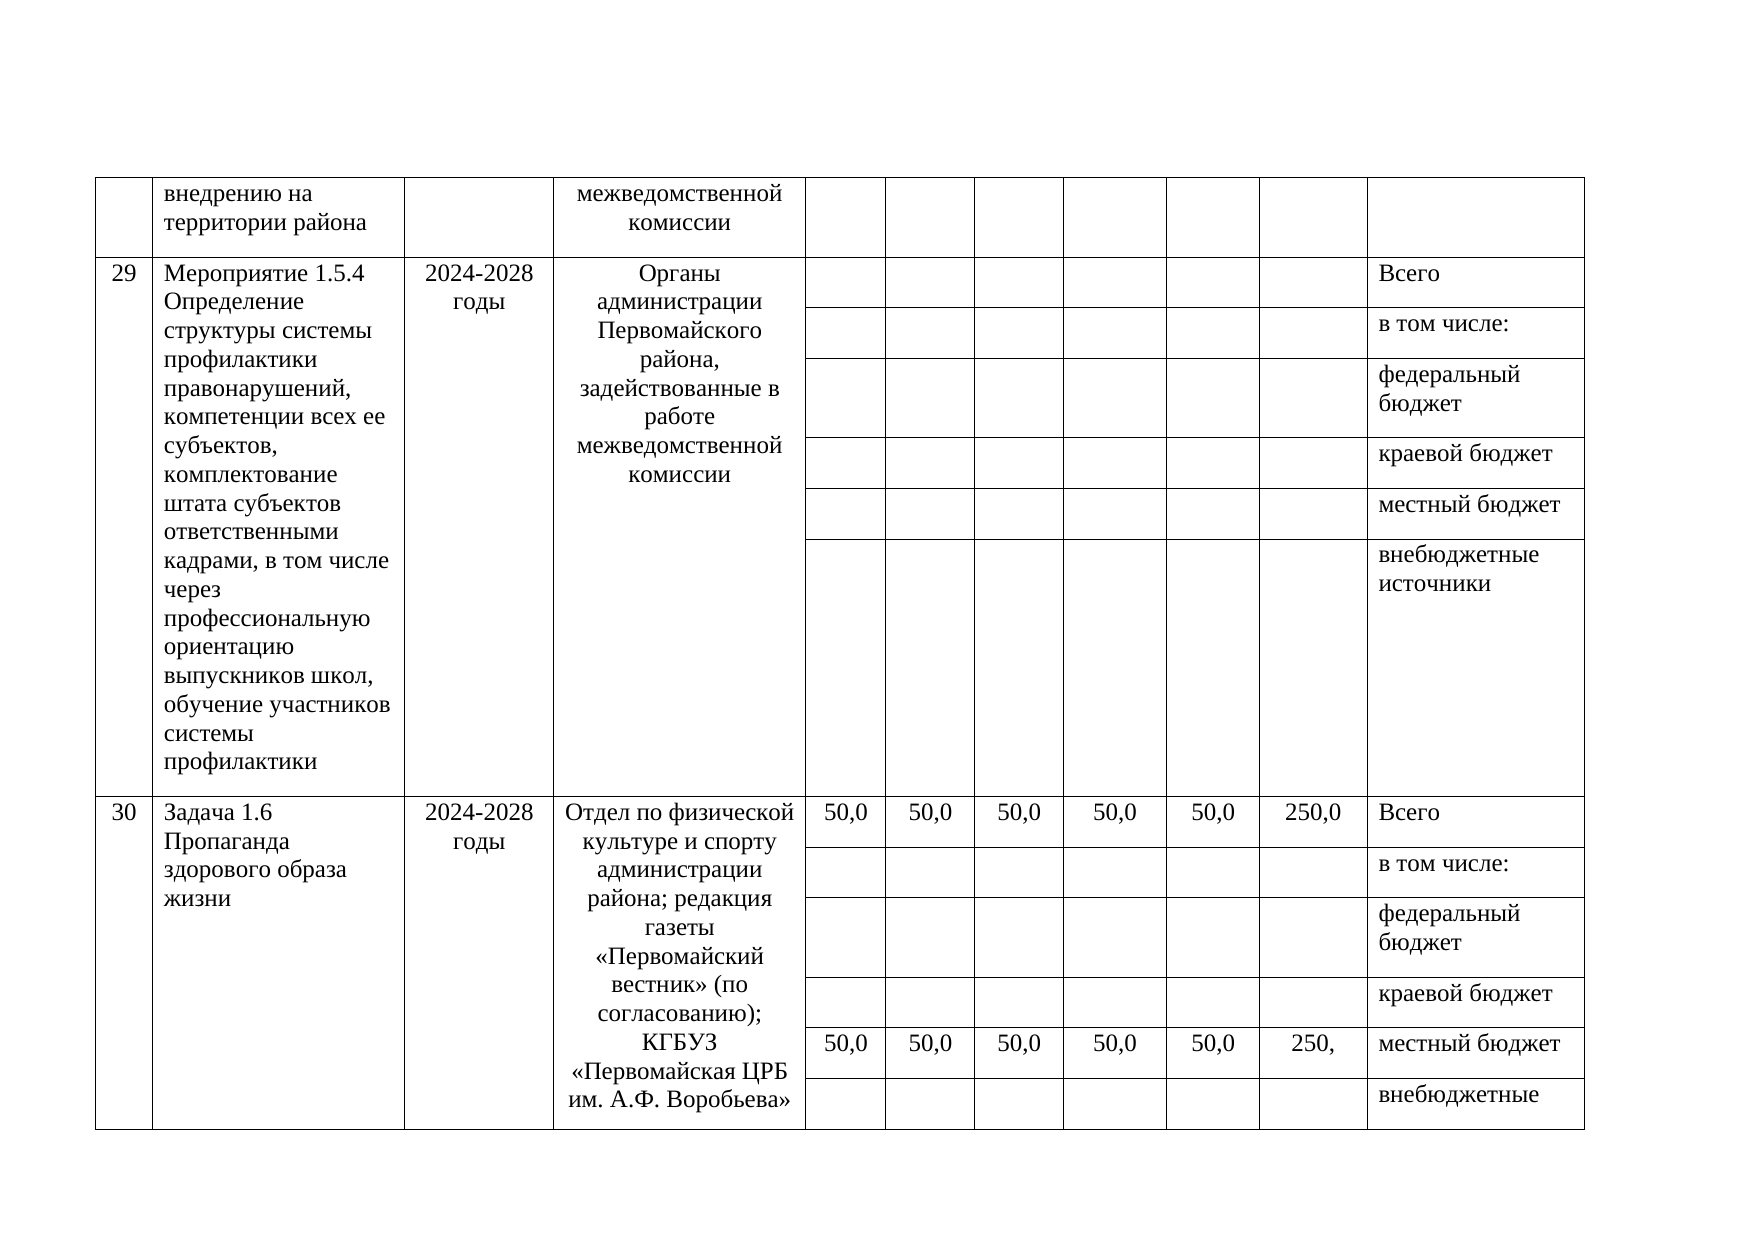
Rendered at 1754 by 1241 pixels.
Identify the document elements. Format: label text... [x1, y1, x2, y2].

table_cell [806, 489, 885, 538]
table_cell [1260, 978, 1367, 1027]
table_cell [1260, 438, 1367, 488]
table_cell 50,0 [1167, 1028, 1259, 1078]
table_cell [1368, 178, 1584, 257]
table_cell [975, 848, 1063, 897]
table_cell [1260, 308, 1367, 358]
table_cell [886, 489, 974, 538]
table_cell 30 [96, 797, 152, 1128]
table_cell [1260, 258, 1367, 307]
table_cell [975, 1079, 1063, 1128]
table_cell федеральный бюджет [1368, 898, 1584, 977]
table_cell [1167, 359, 1259, 437]
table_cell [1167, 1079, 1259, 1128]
table_cell [1064, 359, 1166, 437]
table_cell [886, 258, 974, 307]
table_cell [1260, 898, 1367, 977]
table_cell 29 [96, 258, 152, 796]
table_cell местный бюджет [1368, 489, 1584, 538]
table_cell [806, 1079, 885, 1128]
table_cell [1064, 540, 1166, 796]
table_cell в том числе: [1368, 848, 1584, 897]
table_cell [1167, 178, 1259, 257]
table_cell [975, 489, 1063, 538]
table_cell Мероприятие 1.5.4 Определение структуры системы профилактики правонарушений, компетенции всех ее субъектов, комплектование штата субъектов ответственными кадрами, в том числе через профессиональную ориентацию выпускников школ, обучение участников системы профилактики [153, 258, 404, 796]
table_cell [806, 898, 885, 977]
table_cell [1064, 489, 1166, 538]
table_cell 250, [1260, 1028, 1367, 1078]
table_cell [975, 438, 1063, 488]
table_cell 50,0 [1064, 797, 1166, 847]
table_cell [1064, 978, 1166, 1027]
table_cell [1064, 898, 1166, 977]
table_cell [1064, 438, 1166, 488]
table_cell [806, 978, 885, 1027]
table_cell внебюджетные источники [1368, 540, 1584, 796]
table_cell [1167, 898, 1259, 977]
table_cell 50,0 [1167, 797, 1259, 847]
table_cell [1167, 540, 1259, 796]
table_cell краевой бюджет [1368, 978, 1584, 1027]
table_cell федеральный бюджет [1368, 359, 1584, 437]
table_cell в том числе: [1368, 308, 1584, 358]
table_cell 50,0 [975, 1028, 1063, 1078]
table_cell [975, 178, 1063, 257]
table_cell [1167, 308, 1259, 358]
table_cell [1260, 359, 1367, 437]
table_cell [1260, 848, 1367, 897]
table_cell [975, 898, 1063, 977]
table_cell [1064, 258, 1166, 307]
table_cell [806, 359, 885, 437]
table_cell [1167, 438, 1259, 488]
table_cell [1064, 178, 1166, 257]
table_cell [1167, 489, 1259, 538]
table_cell [1064, 848, 1166, 897]
table_cell 50,0 [886, 797, 974, 847]
table_cell [806, 308, 885, 358]
table_cell Органы администрации Первомайского района, задействованные в работе межведомственной комиссии [554, 258, 805, 796]
table_cell [886, 438, 974, 488]
table_cell [975, 308, 1063, 358]
table_cell [886, 178, 974, 257]
table_cell [806, 540, 885, 796]
table_cell [1064, 308, 1166, 358]
table_cell [806, 178, 885, 257]
table_cell [806, 258, 885, 307]
table_cell [1260, 178, 1367, 257]
table_cell краевой бюджет [1368, 438, 1584, 488]
table_cell [1167, 258, 1259, 307]
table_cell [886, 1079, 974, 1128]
table_cell [806, 848, 885, 897]
table_cell [886, 359, 974, 437]
table_cell [975, 978, 1063, 1027]
table_cell [975, 359, 1063, 437]
table_cell Задача 1.6 Пропаганда здорового образа жизни [153, 797, 404, 1128]
table_cell 2024-2028 годы [405, 797, 553, 1128]
table_cell [1260, 540, 1367, 796]
table_cell [1167, 848, 1259, 897]
table_cell [886, 540, 974, 796]
table_cell [886, 898, 974, 977]
table_cell [886, 308, 974, 358]
table_cell 50,0 [975, 797, 1063, 847]
table_cell [975, 540, 1063, 796]
table_cell Отдел по физической культуре и спорту администрации района; редакция газеты «Первомайский вестник» (по согласованию); КГБУЗ «Первомайская ЦРБ им. А.Ф. Воробьева» (по согласованию) [554, 797, 805, 1128]
table_cell 50,0 [806, 797, 885, 847]
table_cell 50,0 [1064, 1028, 1166, 1078]
table_cell Всего [1368, 797, 1584, 847]
table_cell 2024-2028 годы [405, 258, 553, 796]
table_cell местный бюджет [1368, 1028, 1584, 1078]
table_cell Всего [1368, 258, 1584, 307]
table_cell [806, 438, 885, 488]
table_cell [886, 978, 974, 1027]
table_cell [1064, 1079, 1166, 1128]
table_cell [1167, 978, 1259, 1027]
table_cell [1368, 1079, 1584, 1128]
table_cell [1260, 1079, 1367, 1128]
table_cell [1260, 489, 1367, 538]
table_cell [975, 258, 1063, 307]
table_cell 50,0 [806, 1028, 885, 1078]
table_cell 250,0 [1260, 797, 1367, 847]
table_cell 50,0 [886, 1028, 974, 1078]
table_cell [886, 848, 974, 897]
